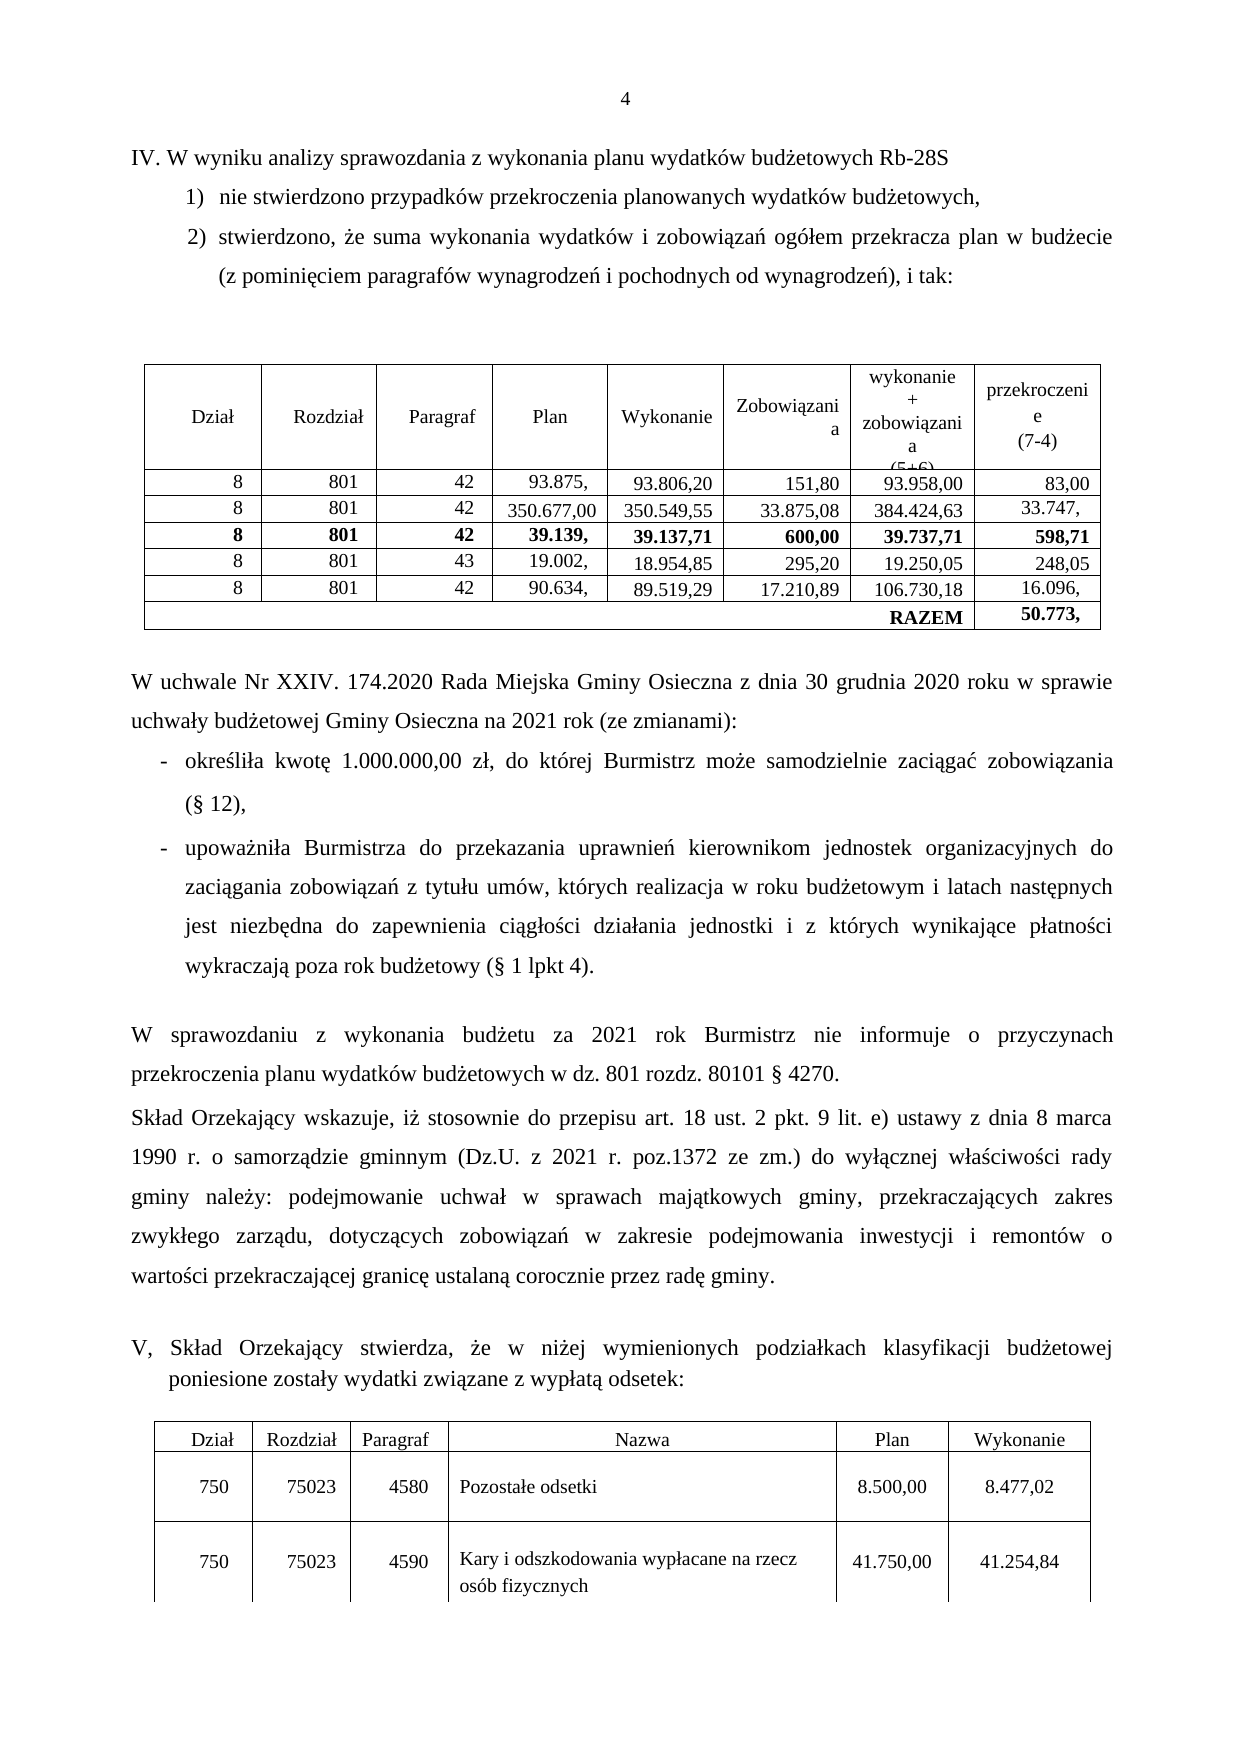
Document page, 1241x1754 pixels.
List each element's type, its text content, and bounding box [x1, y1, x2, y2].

table_cell 248,05 [975, 549, 1100, 574]
table_cell 19.250,05 [851, 549, 974, 574]
table_cell Kary i odszkodowania wypłacane na rzecz osób fizycznych [449, 1522, 836, 1602]
table_cell 33.747,63 [975, 496, 1100, 522]
table_cell 4360 [377, 549, 492, 574]
table_cell 39.737,71 [851, 523, 974, 548]
table_cell 39.139,00 [493, 523, 607, 548]
table_cell 33.875,08 [724, 496, 850, 522]
table_cell 41.254,84 [949, 1522, 1090, 1602]
list upoważniła Burmistrza do przekazania uprawnień kierownikom jednostek organizacyjnych do zaciągania zobowiązań z tytułu umów, których realizacja w roku budżetowym i latach następnych jest niezbędna do zapewnienia ciągłości działania jednostki i z których wynikające płatności wykraczają poza rok budżetowy (§ 1 lpkt 4). [160, 833, 1114, 978]
table_cell 4270 [377, 523, 492, 548]
table_cell 89.519,29 [608, 576, 723, 601]
table_cell 80101 [262, 470, 376, 495]
table_cell 80101 [262, 549, 376, 574]
table_cell 350.677,00 [493, 496, 607, 522]
list nie stwierdzono przypadków przekroczenia planowanych wydatków budżetowych, [131, 183, 1114, 209]
table_cell Pozostałe odsetki [449, 1452, 836, 1521]
table_cell RAZEM [145, 602, 974, 629]
table_cell 80101 [262, 496, 376, 522]
list określiła kwotę 1.000.000,00 zł, do której Burmistrz może samodzielnie zaciągać zobowiązania (§ 12), [160, 747, 1114, 816]
table_cell 801 [145, 523, 261, 548]
table_cell 106.730,18 [851, 576, 974, 601]
table_cell 19.002,00 [493, 549, 607, 574]
table_header Dział [145, 365, 261, 469]
table_header Zobowiązania [724, 365, 850, 469]
table_cell 90.634,00 [493, 576, 607, 601]
table_cell 801 [145, 496, 261, 522]
table_cell 600,00 [724, 523, 850, 548]
table_cell 93.958,00 [851, 470, 974, 495]
table_header Plan [837, 1422, 948, 1451]
table_header Rozdział [253, 1422, 350, 1451]
table_cell 41.750,00 [837, 1522, 948, 1602]
table_cell 16.096,18 [975, 576, 1100, 601]
table_header Dział [155, 1422, 252, 1451]
table_header Wykonanie [949, 1422, 1090, 1451]
text V, Skład Orzekający stwierdza, że w niżej wymienionych podziałkach klasyfikacji budżetowej poniesione zostały wydatki związane z wypłatą odsetek: [131, 1334, 1114, 1392]
table_cell 801 [145, 576, 261, 601]
table_cell 4580 [351, 1452, 448, 1521]
table_cell 750 [155, 1522, 252, 1602]
table_cell 4210 [377, 470, 492, 495]
table_header wykonanie + zobowiązania (5+6) [851, 365, 974, 469]
table_cell 4260 [377, 496, 492, 522]
text W sprawozdaniu z wykonania budżetu za 2021 rok Burmistrz nie informuje o przyczynach przekroczenia planu wydatków budżetowych w dz. 801 rozdz. 80101 § 4270. [131, 1021, 1114, 1086]
table_cell 75023 [253, 1452, 350, 1521]
text Skład Orzekający wskazuje, iż stosownie do przepisu art. 18 ust. 2 pkt. 9 lit. e) ustawy z dnia 8 marca 1990 r. o samorządzie gminnym (Dz.U. z 2021 r. poz.1372 ze zm.) do wyłącznej właściwości rady gminy należy: podejmowanie uchwał w sprawach majątkowych gminy, przekraczających zakres zwykłego zarządu, dotyczących zobowiązań w zakresie podejmowania inwestycji i remontów o wartości przekraczającej granicę ustalaną corocznie przez radę gminy. [131, 1104, 1114, 1288]
table_header Plan [493, 365, 607, 469]
text W uchwale Nr XXIV. 174.2020 Rada Miejska Gminy Osieczna z dnia 30 grudnia 2020 roku w sprawie uchwały budżetowej Gminy Osieczna na 2021 rok (ze zmianami): [131, 668, 1114, 733]
table_cell 18.954,85 [608, 549, 723, 574]
table_cell 295,20 [724, 549, 850, 574]
table_header Rozdział [262, 365, 376, 469]
table_cell 350.549,55 [608, 496, 723, 522]
table_cell 83,00 [975, 470, 1100, 495]
table_cell 4590 [351, 1522, 448, 1602]
table_cell 80104 [262, 576, 376, 601]
table_cell 801 [145, 470, 261, 495]
table_cell 801 [145, 549, 261, 574]
table_header Paragraf [351, 1422, 448, 1451]
table_cell 598,71 [975, 523, 1100, 548]
list stwierdzono, że suma wykonania wydatków i zobowiązań ogółem przekracza plan w budżecie (z pominięciem paragrafów wynagrodzeń i pochodnych od wynagrodzeń), i tak: [187, 223, 1114, 288]
table_header Nazwa [449, 1422, 836, 1451]
table_cell 384.424,63 [851, 496, 974, 522]
table_cell 93.875,00 [493, 470, 607, 495]
table_cell 8.500,00 [837, 1452, 948, 1521]
text IV. W wyniku analizy sprawozdania z wykonania planu wydatków budżetowych Rb-28S [131, 144, 1114, 170]
table_cell 4260 [377, 576, 492, 601]
table_cell 17.210,89 [724, 576, 850, 601]
table_cell 80101 [262, 523, 376, 548]
table_cell 39.137,71 [608, 523, 723, 548]
table_cell 8.477,02 [949, 1452, 1090, 1521]
table_cell 151,80 [724, 470, 850, 495]
table_cell 75023 [253, 1522, 350, 1602]
table_header przekroczenie (7-4) [975, 365, 1100, 469]
table_header Wykonanie [608, 365, 723, 469]
table_cell 50.773,57 [975, 602, 1100, 629]
table_cell 750 [155, 1452, 252, 1521]
table_header Paragraf [377, 365, 492, 469]
table_cell 93.806,20 [608, 470, 723, 495]
